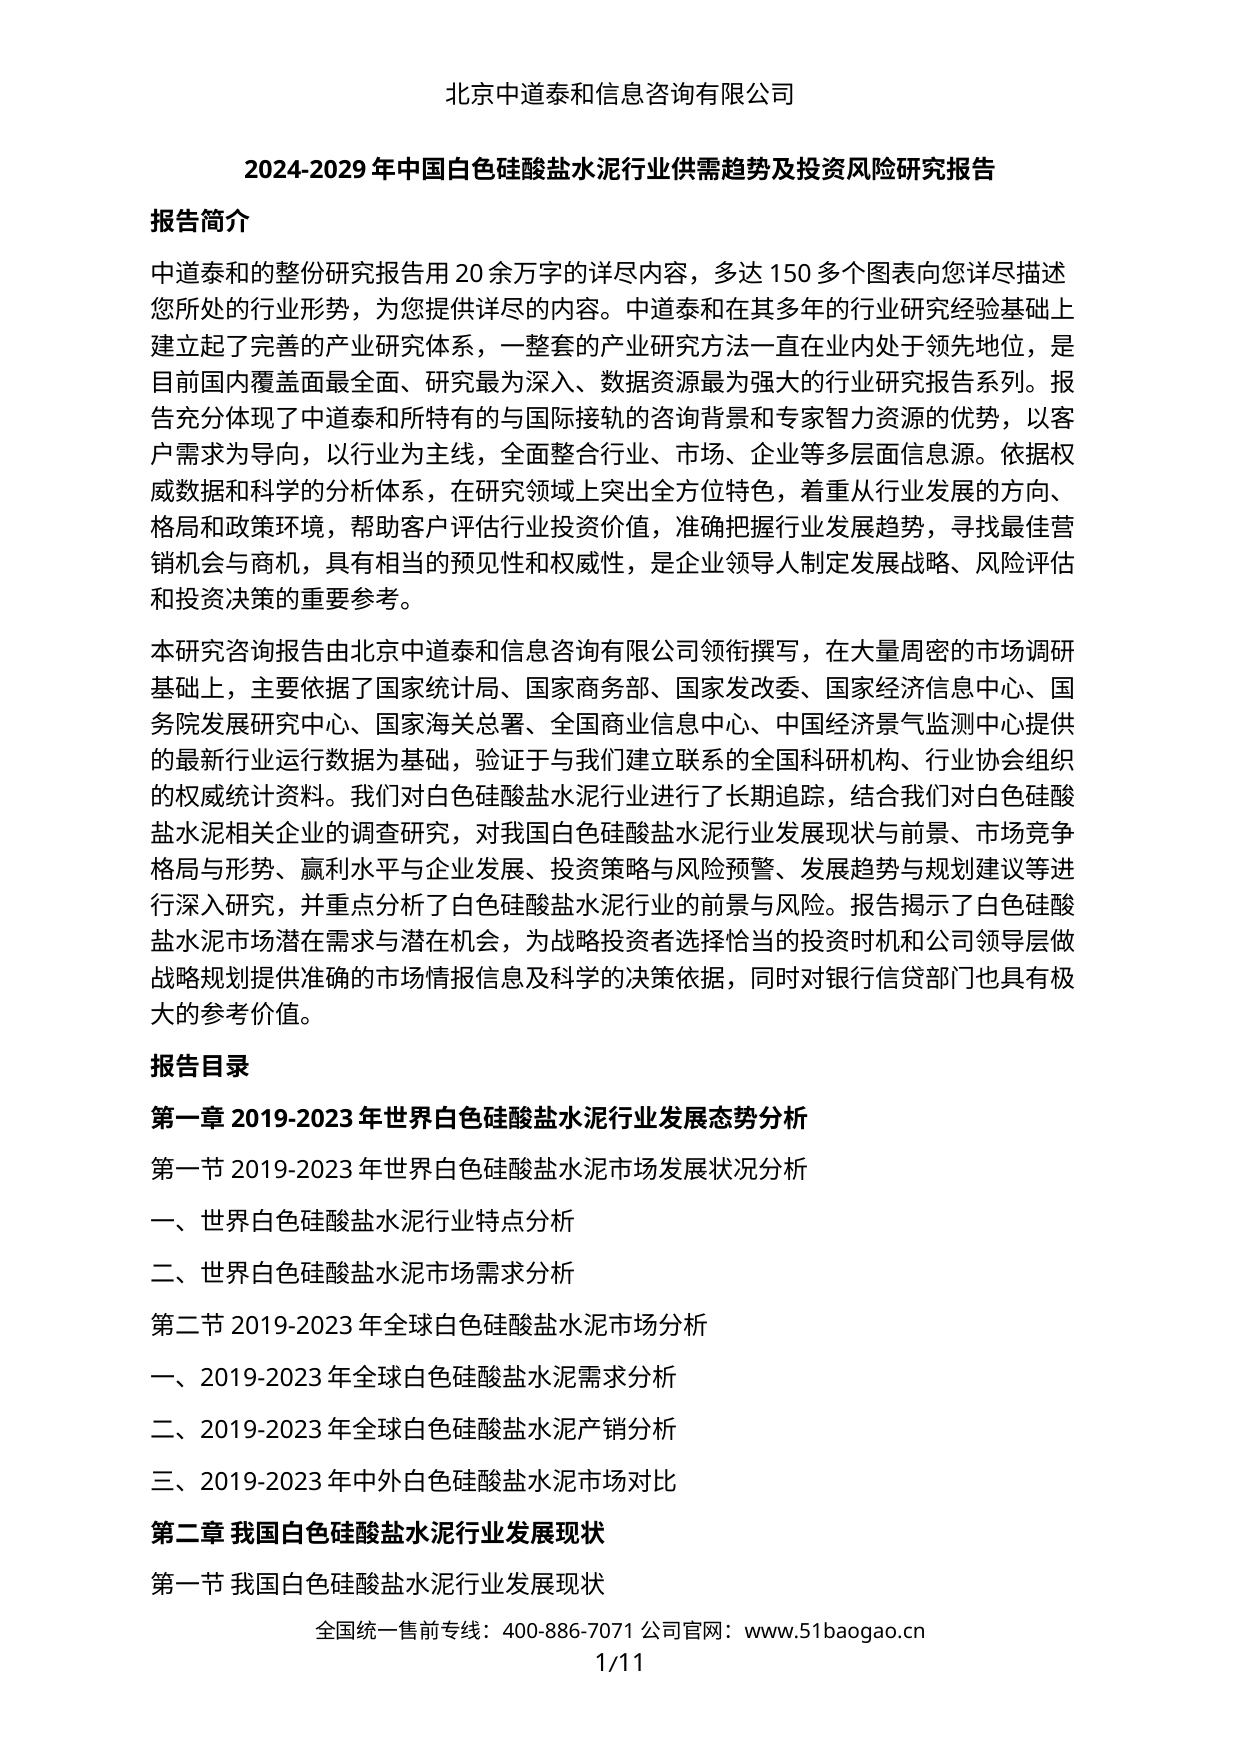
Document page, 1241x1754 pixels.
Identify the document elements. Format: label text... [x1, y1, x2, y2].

text 报告简介 [150, 202, 1090, 238]
text 二、2019-2023年全球白色硅酸盐水泥产销分析 [150, 1409, 1090, 1446]
text 第一节 2019-2023年世界白色硅酸盐水泥市场发展状况分析 [150, 1150, 1090, 1186]
text 第一章 2019-2023年世界白色硅酸盐水泥行业发展态势分析 [150, 1098, 1090, 1134]
text 第二章 我国白色硅酸盐水泥行业发展现状 [150, 1513, 1090, 1549]
text 一、2019-2023年全球白色硅酸盐水泥需求分析 [150, 1357, 1090, 1394]
text 本研究咨询报告由北京中道泰和信息咨询有限公司领衔撰写，在大量周密的市场调研基础上，主要依据了国家统计局、国家商务部、国家发改委、国家经济信息中心、国务院发展研究中心、国家海关总署、全国商业信息中心、中国经济景气监测中心提供的最新行业运行数据为基础，验证于与我们建立联系的全国科研机构、行业协会组织的权威统计资料。我们对白色硅酸盐水泥行业进行了长期追踪，结合我们对白色硅酸盐水泥相关企业的调查研究，对我国白色硅酸盐水泥行业发展现状与前景、市场竞争格局与形势、赢利水平与企业发展、投资策略与风险预警、发展趋势与规划建议等进行深入研究，并重点分析了白色硅酸盐水泥行业的前景与风险。报告揭示了白色硅酸盐水泥市场潜在需求与潜在机会，为战略投资者选择恰当的投资时机和公司领导层做战略规划提供准确的市场情报信息及科学的决策依据，同时对银行信贷部门也具有极大的参考价值。 [150, 632, 1090, 1031]
text 2024-2029年中国白色硅酸盐水泥行业供需趋势及投资风险研究报告 [150, 150, 1090, 186]
text 中道泰和的整份研究报告用20余万字的详尽内容，多达150多个图表向您详尽描述您所处的行业形势，为您提供详尽的内容。中道泰和在其多年的行业研究经验基础上建立起了完善的产业研究体系，一整套的产业研究方法一直在业内处于领先地位，是目前国内覆盖面最全面、研究最为深入、数据资源最为强大的行业研究报告系列。报告充分体现了中道泰和所特有的与国际接轨的咨询背景和专家智力资源的优势，以客户需求为导向，以行业为主线，全面整合行业、市场、企业等多层面信息源。依据权威数据和科学的分析体系，在研究领域上突出全方位特色，着重从行业发展的方向、格局和政策环境，帮助客户评估行业投资价值，准确把握行业发展趋势，寻找最佳营销机会与商机，具有相当的预见性和权威性，是企业领导人制定发展战略、风险评估和投资决策的重要参考。 [150, 254, 1090, 616]
text 报告目录 [150, 1046, 1090, 1082]
text 第二节 2019-2023年全球白色硅酸盐水泥市场分析 [150, 1306, 1090, 1342]
text 二、世界白色硅酸盐水泥市场需求分析 [150, 1254, 1090, 1290]
text 第一节 我国白色硅酸盐水泥行业发展现状 [150, 1565, 1090, 1601]
text 一、世界白色硅酸盐水泥行业特点分析 [150, 1202, 1090, 1238]
text 三、2019-2023年中外白色硅酸盐水泥市场对比 [150, 1461, 1090, 1497]
